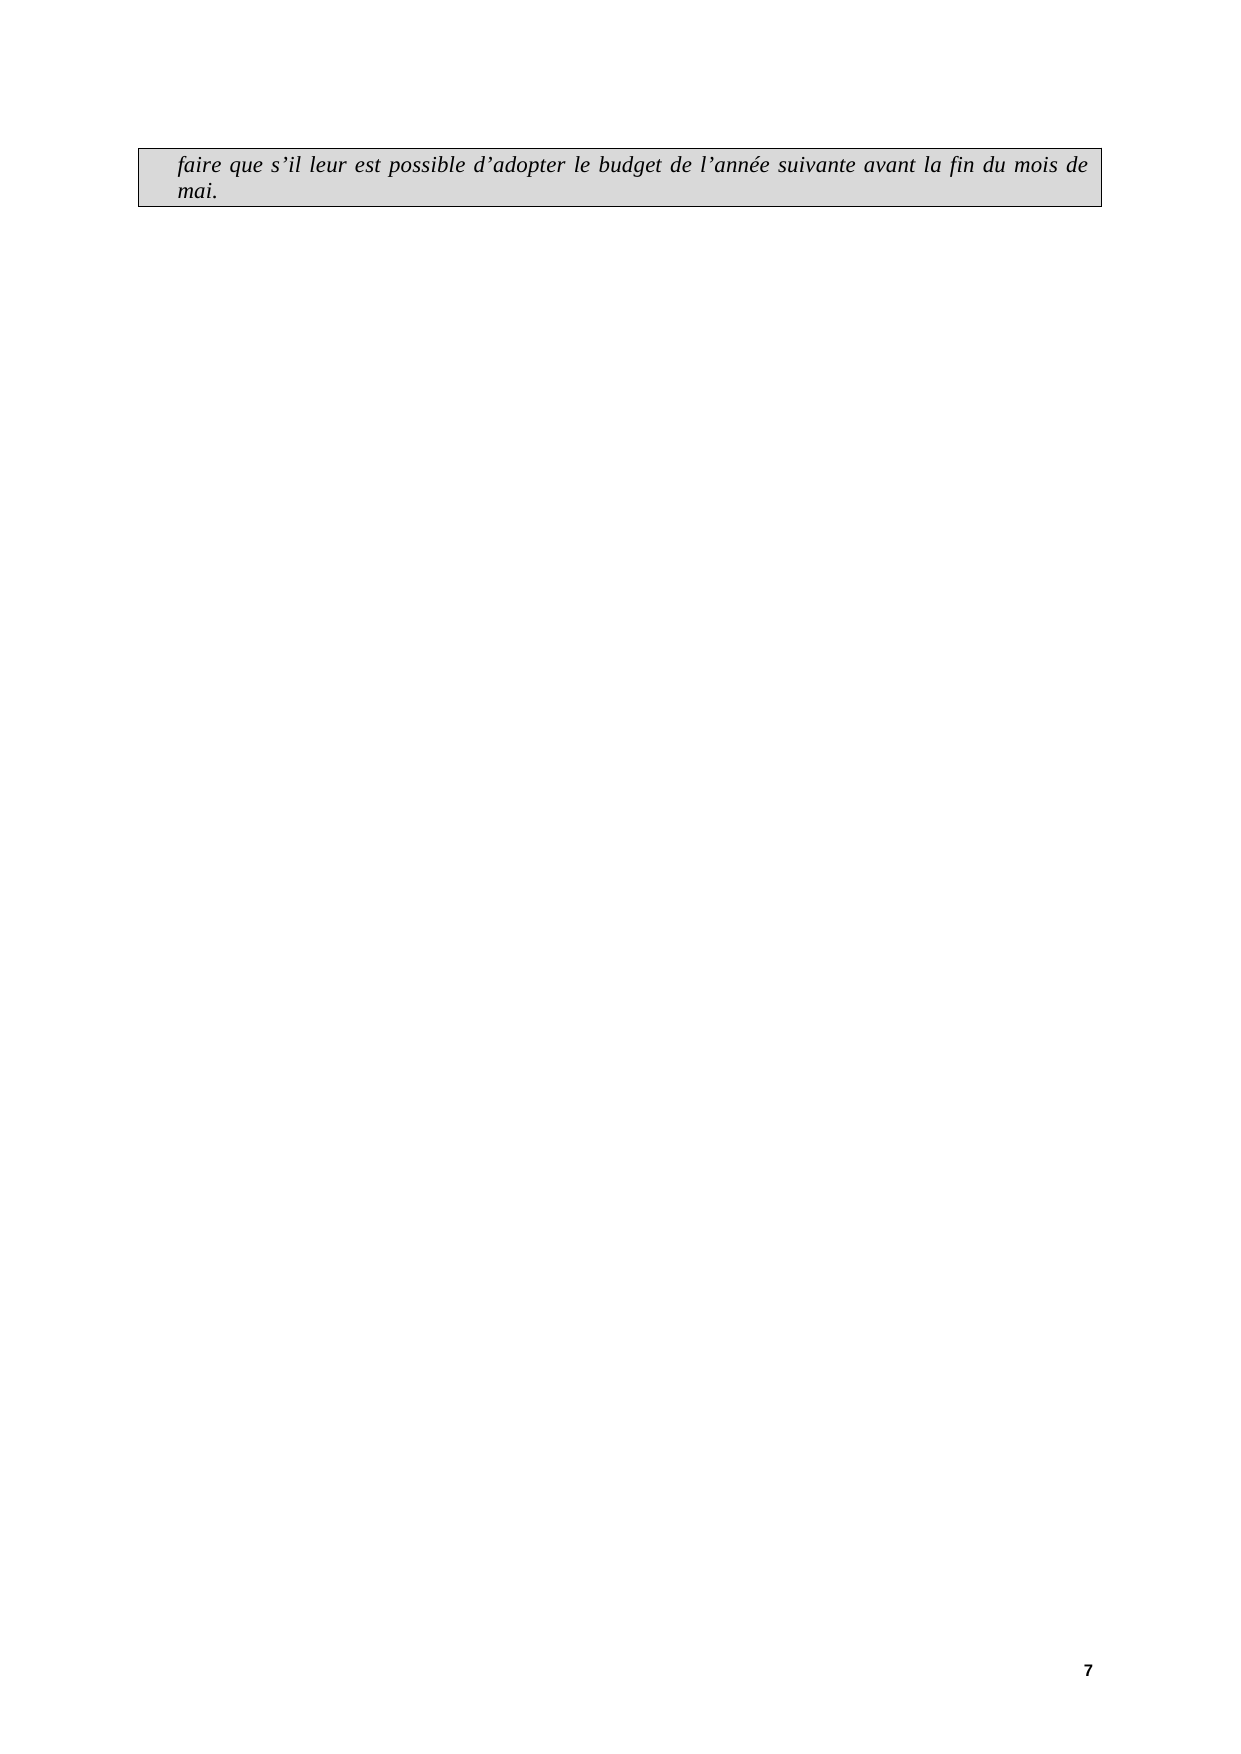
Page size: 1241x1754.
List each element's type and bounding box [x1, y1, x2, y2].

text [139, 149, 1101, 206]
